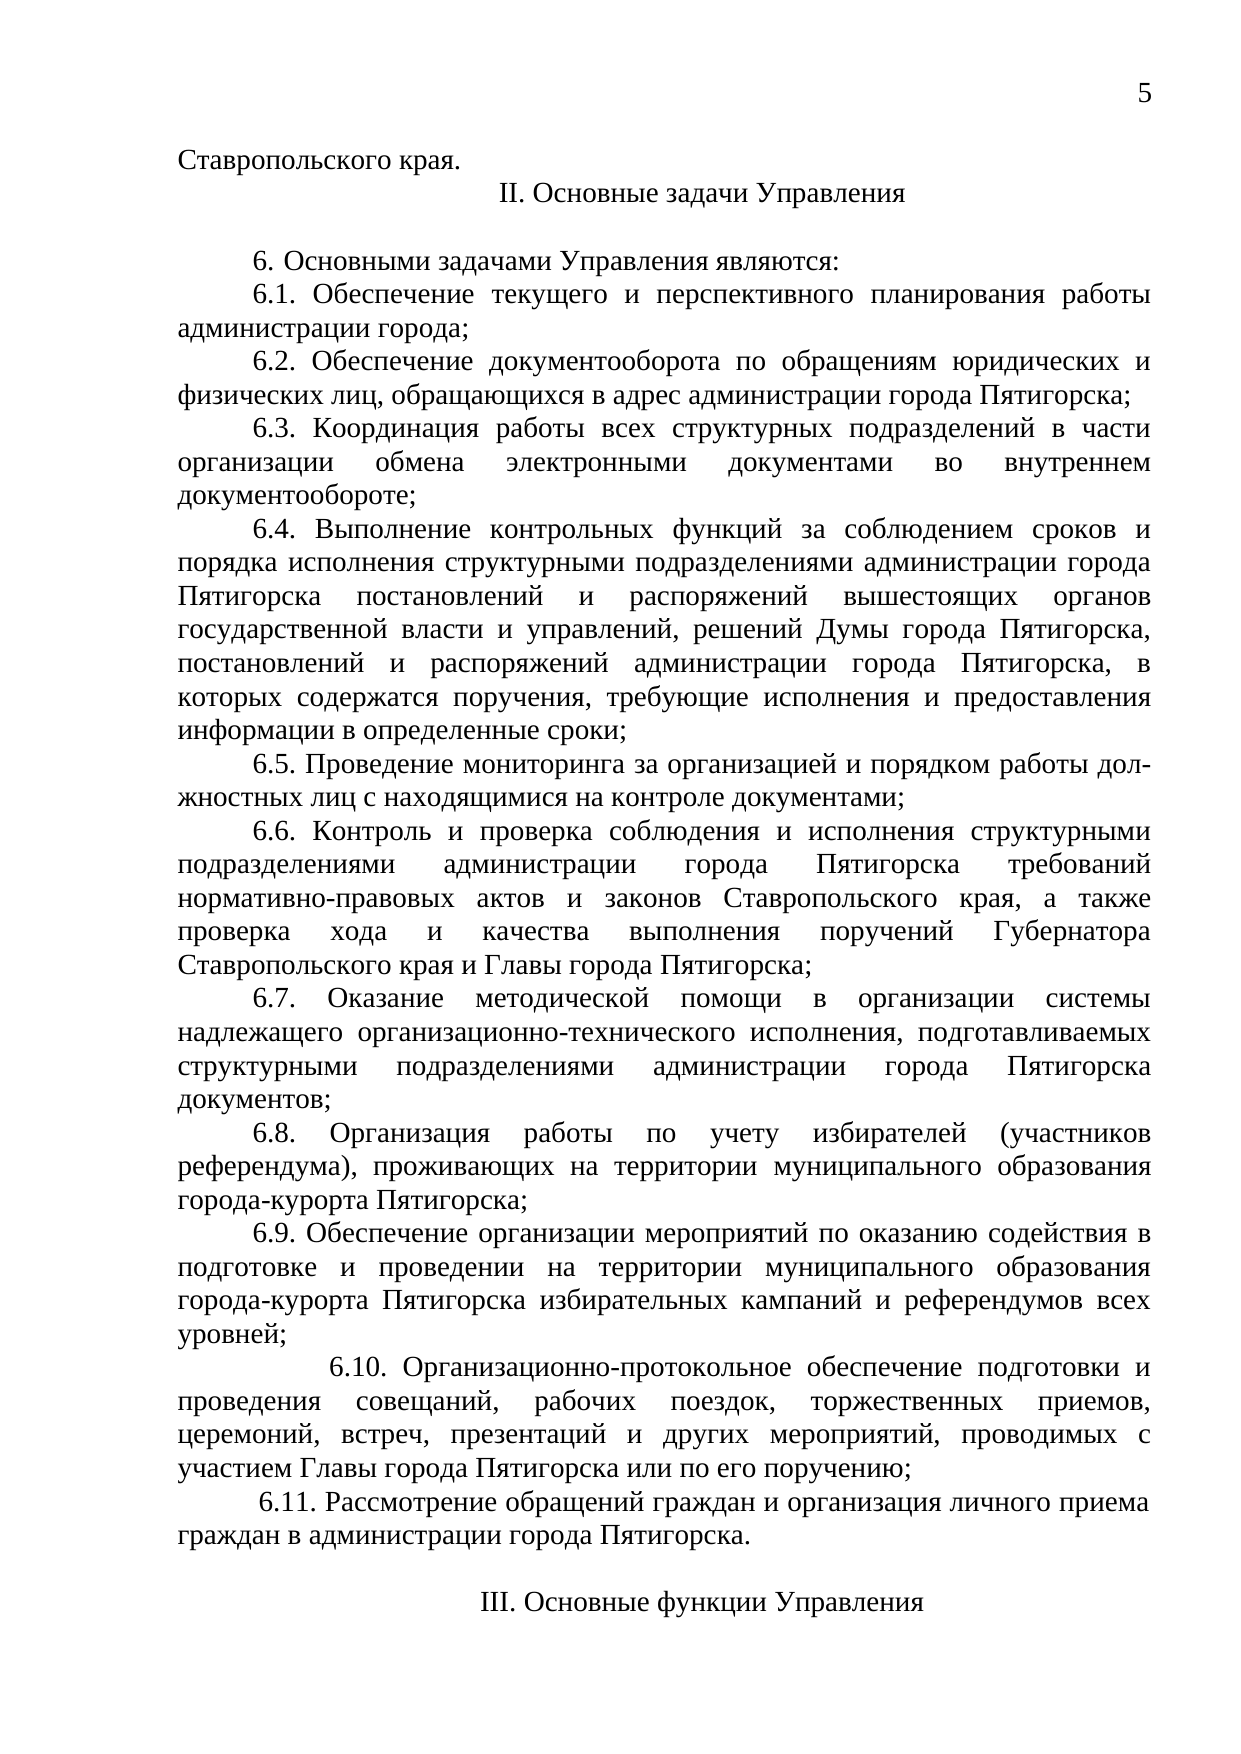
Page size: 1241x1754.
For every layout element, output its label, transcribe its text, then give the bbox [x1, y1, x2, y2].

text 6.7. Оказание методической помощи в организации системы надлежащего организационно-технического исполнения, подготавливаемых структурными подразделениями администрации города Пятигорска документов; [177, 981, 1152, 1115]
text 6. Основными задачами Управления являются: [177, 243, 1152, 276]
text III. Основные функции Управления [177, 1584, 1152, 1618]
text 6.11. Рассмотрение обращений граждан и организация личного приема граждан в администрации города Пятигорска. [177, 1484, 1152, 1551]
text 6.8. Организация работы по учету избирателей (участников референдума), проживающих на территории муниципального образования города-курорта Пятигорска; [177, 1115, 1152, 1215]
text 6.5. Проведение мониторинга за организацией и порядком работы дол-жностных лиц с находящимися на контроле документами; [177, 746, 1152, 813]
text II. Основные задачи Управления [177, 176, 1152, 209]
text 6.9. Обеспечение организации мероприятий по оказанию содействия в подготовке и проведении на территории муниципального образования города-курорта Пятигорска избирательных кампаний и референдумов всех уровней; [177, 1215, 1152, 1349]
text 6.2. Обеспечение документооборота по обращениям юридических и физических лиц, обращающихся в адрес администрации города Пятигорска; [177, 343, 1152, 410]
text 6.3. Координация работы всех структурных подразделений в части организации обмена электронными документами во внутреннем документообороте; [177, 410, 1152, 511]
text 6.1. Обеспечение текущего и перспективного планирования работы администрации города; [177, 276, 1152, 343]
text 6.10. Организационно-протокольное обеспечение подготовки и проведения совещаний, рабочих поездок, торжественных приемов, церемоний, встреч, презентаций и других мероприятий, проводимых с участием Главы города Пятигорска или по его поручению; [177, 1349, 1152, 1484]
text 6.6. Контроль и проверка соблюдения и исполнения структурными подразделениями администрации города Пятигорска требований нормативно-правовых актов и законов Ставропольского края, а также проверка хода и качества выполнения поручений Губернатора Ставропольского края и Главы города Пятигорска; [177, 813, 1152, 981]
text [177, 142, 1152, 176]
text 6.4. Выполнение контрольных функций за соблюдением сроков и порядка исполнения структурными подразделениями администрации города Пятигорска постановлений и распоряжений вышестоящих органов государственной власти и управлений, решений Думы города Пятигорска, постановлений и распоряжений администрации города Пятигорска, в которых содержатся поручения, требующие исполнения и предоставления информации в определенные сроки; [177, 511, 1152, 746]
